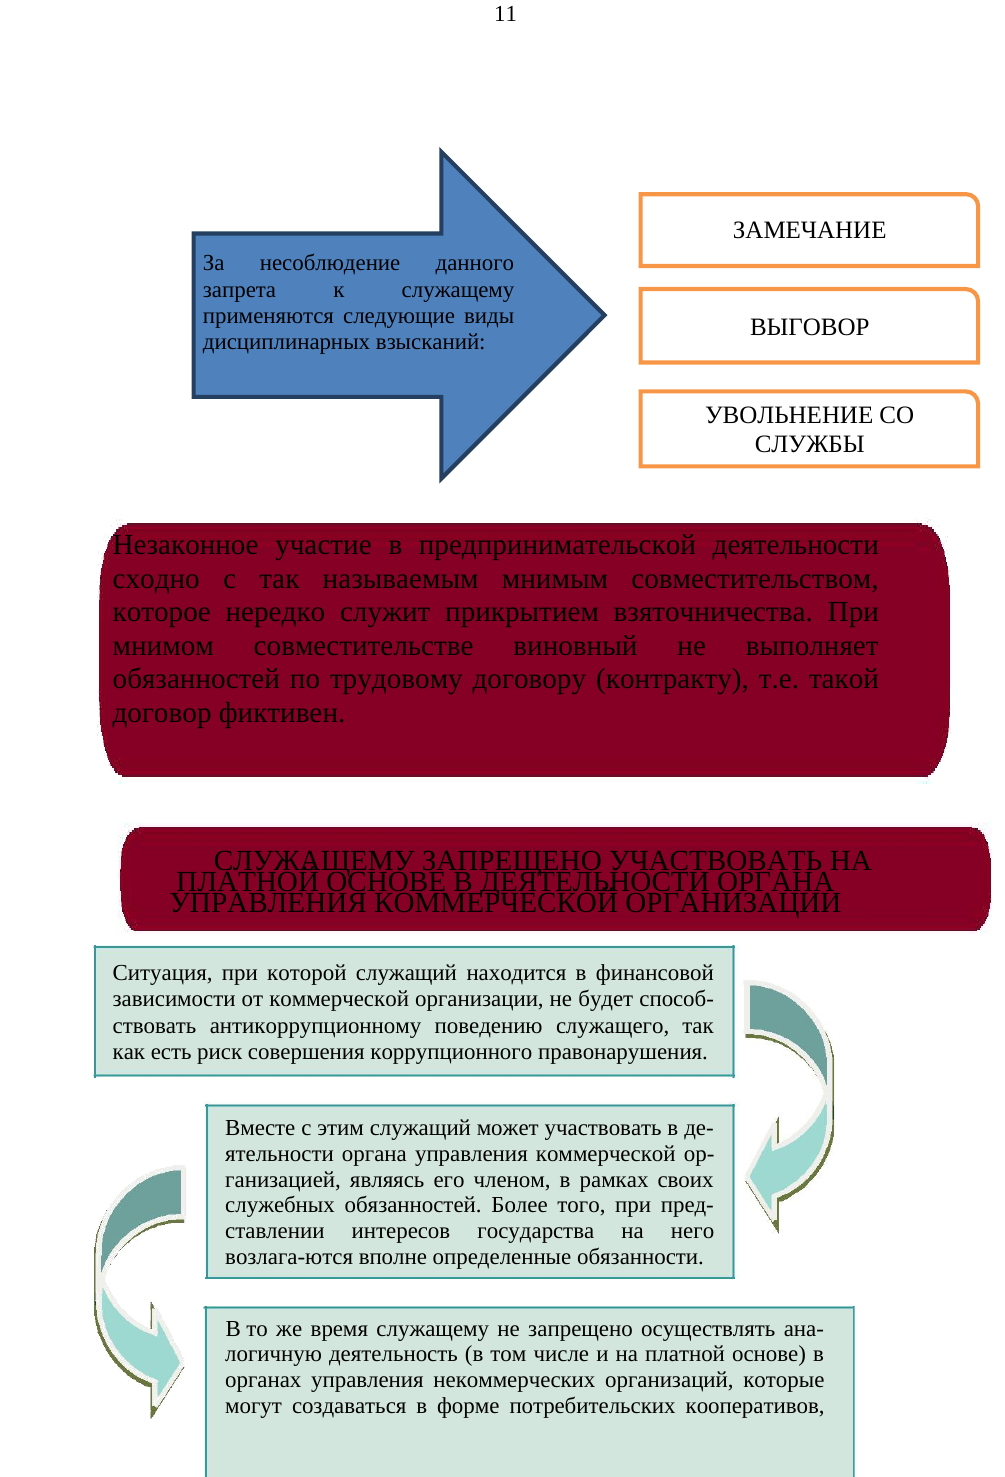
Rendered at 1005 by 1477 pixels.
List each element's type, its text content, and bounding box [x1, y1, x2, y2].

text СЛУЖАЩЕМУ ЗАПРЕЩЕНО УЧАСТВОВАТЬ НА ПЛАТНОЙ ОСНОВЕ В ДЕЯТЕЛЬНОСТИ ОРГАНА УПРАВЛЕНИЯ КОММЕРЧЕСКОЙ ОРГАНИЗАЦИИ [112, 854, 898, 916]
picture [93, 945, 855, 1477]
text Незаконное участие в предпринимательской деятельности сходно с так называемым мнимым совместительством, которое нередко служит прикрытием взяточничества. При мнимом совместительстве виновный не выполняет обязанностей по трудовому договору (контракту), т.е. такой договор фиктивен. [112, 527, 879, 729]
picture [117, 822, 993, 937]
picture [96, 517, 952, 784]
text Вместе с этим служащий может участвовать в де-ятельности органа управления коммерческой ор-ганизацией, являясь его членом, в рамках своих служебных обязанностей. Более того, при пред-ставлении интересов государства на него возлага-ются вполне определенные обязанности. [225, 1114, 715, 1269]
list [225, 1316, 825, 1418]
text Ситуация, при которой служащий находится в финансовой зависимости от коммерческой организации, не будет способ-ствовать антикоррупционному поведению служащего, так как есть риск совершения коррупционного правонарушения. [112, 959, 715, 1064]
